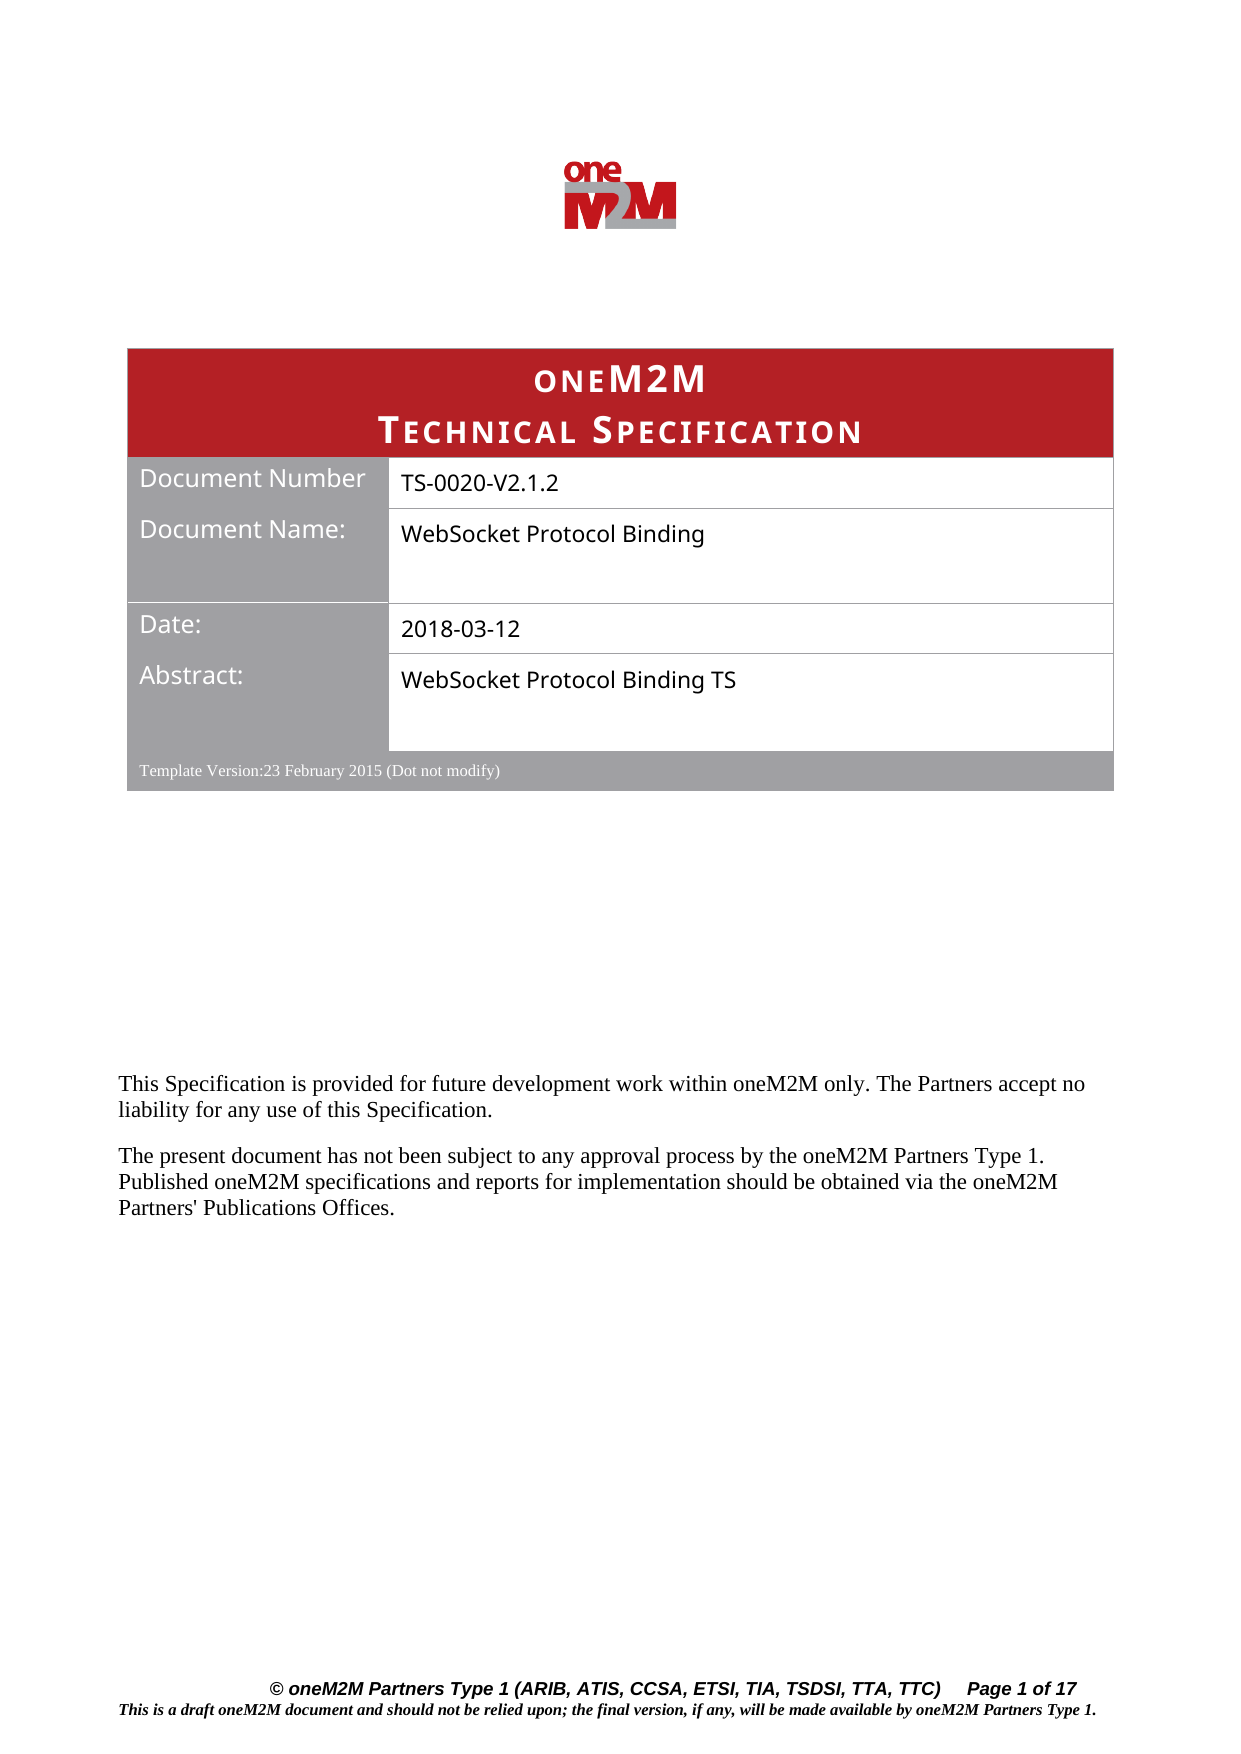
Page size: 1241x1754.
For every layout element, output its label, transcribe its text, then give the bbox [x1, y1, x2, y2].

table_cell Template Version:23 February 2015 (Dot not modify) [128, 752, 1113, 790]
table_cell WebSocket Protocol Binding TS [389, 654, 1113, 751]
table_cell TS-0020-V2.1.2 [389, 458, 1113, 508]
table_cell 2018-03-12 [389, 604, 1113, 653]
table_header oneM2M Technical Specification [128, 349, 1113, 457]
table_cell Abstract: [128, 654, 388, 751]
text The present document has not been subject to any approval process by the oneM2M Partners Type 1. Published oneM2M specifications and reports for implementation should be obtained via the oneM2M Partners' Publications Offices. [118, 1142, 1122, 1221]
table_cell Document Number [128, 458, 388, 508]
table_cell Date: [128, 604, 388, 653]
picture [550, 147, 690, 244]
table_cell WebSocket Protocol Binding [389, 509, 1113, 602]
text This Specification is provided for future development work within oneM2M only. The Partners accept no liability for any use of this Specification. [118, 1070, 1122, 1123]
table_cell Document Name: [128, 509, 388, 602]
